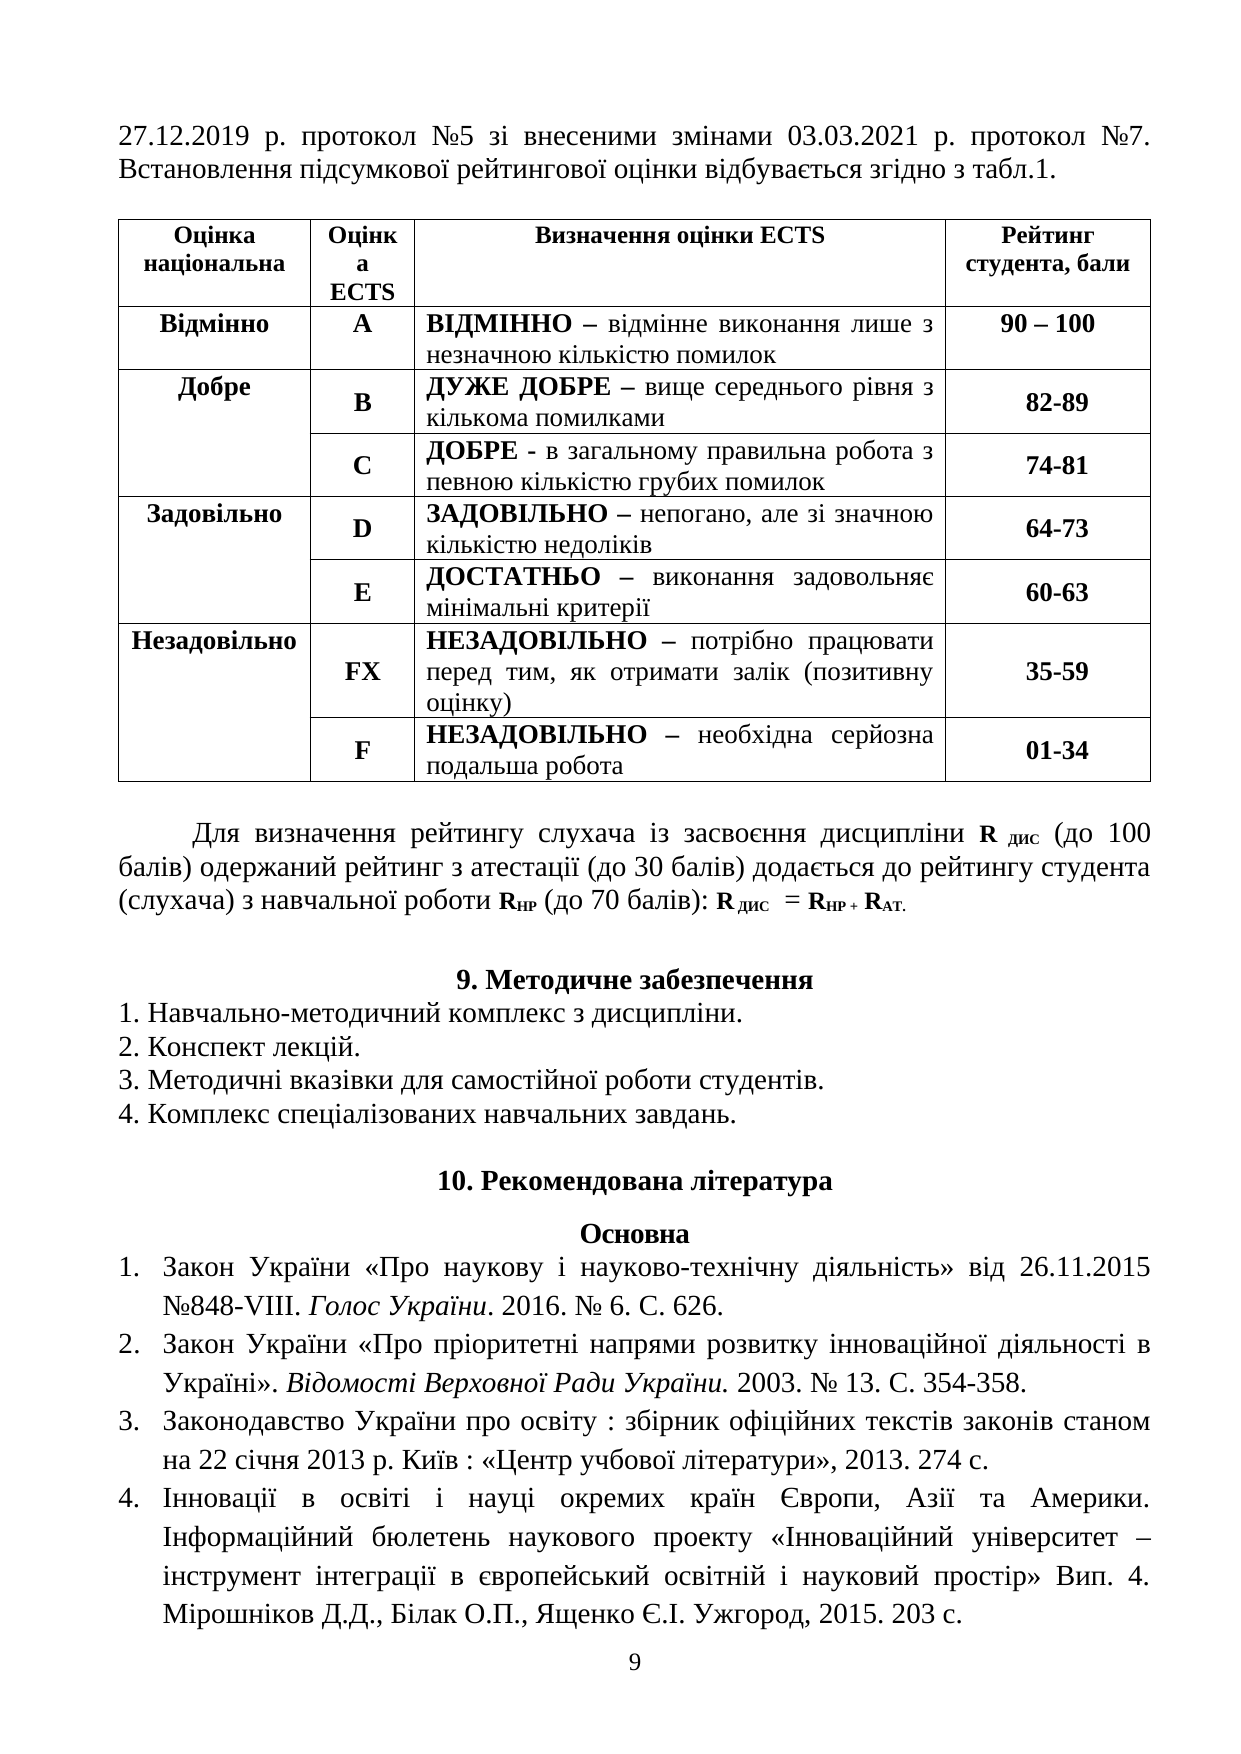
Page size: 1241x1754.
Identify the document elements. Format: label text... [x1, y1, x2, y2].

list Інновації в освіті і науці окремих країн Європи, Азії та Америки. Інформаційний бюлетень наукового проекту «Інноваційний університет – інструмент інтеграції в європейський освітній і науковий простір» Вип. 4. Мірошніков Д.Д., Білак О.П., Ященко Є.І. Ужгород, 2015. 203 с. [118, 1481, 1152, 1630]
text 4. Комплекс спеціалізованих навчальних завдань. [118, 1096, 1152, 1129]
table_cell НЕЗАДОВІЛЬНО – необхідна серйозна подальша робота [415, 718, 945, 781]
table_cell 01-34 [946, 718, 1150, 781]
table_cell Е [311, 560, 414, 623]
table_header Рейтинг студента, бали [946, 220, 1150, 306]
table_header Оцінка ECTS [311, 220, 414, 306]
table_cell Відмінно [119, 307, 310, 369]
table_header Визначення оцінки ECTS [415, 220, 945, 306]
list Закон України «Про наукову і науково-технічну діяльність» від 26.11.2015 №848-VIII. Голос України. 2016. № 6. C. 626. [118, 1249, 1152, 1321]
table_cell ВІДМІННО – відмінне виконання лише з незначною кількістю помилок [415, 307, 945, 369]
table_cell D [311, 497, 414, 559]
table_cell ДОБРЕ - в загальному правильна робота з певною кількістю грубих помилок [415, 434, 945, 496]
text Основна [118, 1216, 1152, 1249]
list Закон України «Про пріоритетні напрями розвитку інноваційної діяльності в Україні». Відомості Верховної Ради України. 2003. № 13. С. 354-358. [118, 1326, 1152, 1398]
text Для визначення рейтингу слухача із засвоєння дисципліни R ДИС (до 100 балів) одержаний рейтинг з атестації (до 30 балів) додається до рейтингу студента (слухача) з навчальної роботи RНР (до 70 балів): R ДИС = RНР + RАТ. [118, 815, 1152, 916]
table_cell 74-81 [946, 434, 1150, 496]
table_cell В [311, 370, 414, 433]
text 2. Конспект лекцій. [118, 1029, 1152, 1062]
table_cell Задовільно [119, 497, 310, 623]
table_header Оцінка національна [119, 220, 310, 306]
table_cell FX [311, 624, 414, 717]
list Законодавство України про освіту : збірник офіційних текстів законів станом на 22 січня 2013 р. Київ : «Центр учбової літератури», 2013. 274 с. [118, 1403, 1152, 1476]
table_cell ЗАДОВІЛЬНО – непогано, але зі значною кількістю недоліків [415, 497, 945, 559]
table_cell 35-59 [946, 624, 1150, 717]
table_cell С [311, 434, 414, 496]
text 1. Навчально-методичний комплекс з дисципліни. [118, 995, 1152, 1029]
text 3. Методичні вказівки для самостійної роботи студентів. [118, 1062, 1152, 1096]
table_cell Незадовільно [119, 624, 310, 781]
table_cell 90 – 100 [946, 307, 1150, 369]
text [118, 118, 1152, 185]
text 9. Методичне забезпечення [118, 962, 1152, 995]
table_cell НЕЗАДОВІЛЬНО – потрібно працювати перед тим, як отримати залік (позитивну оцінку) [415, 624, 945, 717]
table_cell Добре [119, 370, 310, 496]
table_cell А [311, 307, 414, 369]
table_cell ДОСТАТНЬО – виконання задовольняє мінімальні критерії [415, 560, 945, 623]
table_cell 82-89 [946, 370, 1150, 433]
table_cell ДУЖЕ ДОБРЕ – вище середнього рівня з кількома помилками [415, 370, 945, 433]
table_cell 64-73 [946, 497, 1150, 559]
table_cell F [311, 718, 414, 781]
table_cell 60-63 [946, 560, 1150, 623]
text 10. Рекомендована література [118, 1163, 1152, 1197]
